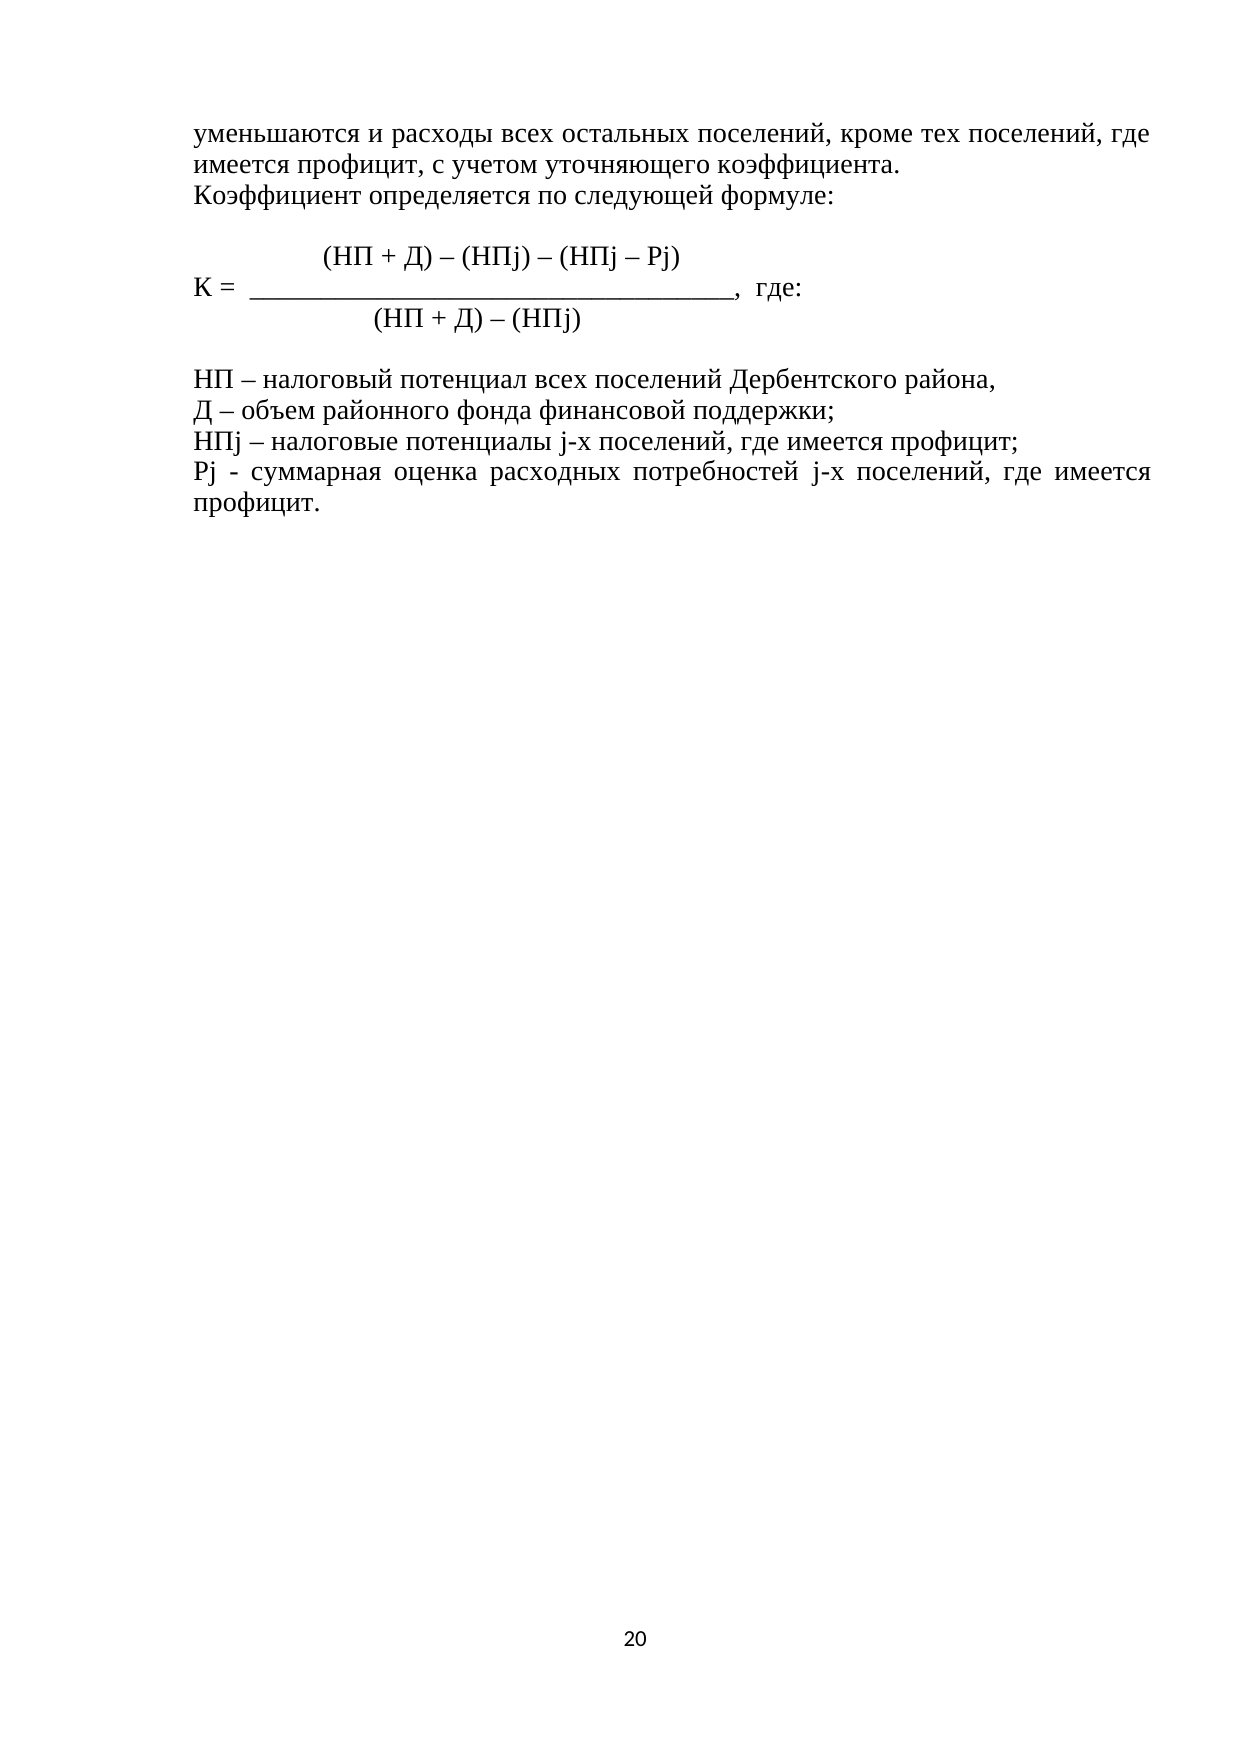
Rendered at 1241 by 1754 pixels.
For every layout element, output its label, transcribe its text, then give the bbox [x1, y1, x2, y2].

list (НП + Д) – (НПj) [193, 303, 1152, 333]
list К = __________________________________, где: [193, 272, 1152, 303]
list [156, 118, 1152, 180]
list НП – налоговый потенциал всех поселений Дербентского района, [193, 364, 1152, 395]
list Д – объем районного фонда финансовой поддержки; [193, 395, 1152, 426]
list (НП + Д) – (НПj) – (НПj – Рj) [193, 241, 1152, 272]
list Коэффициент определяется по следующей формуле: [193, 180, 1152, 210]
list Рj - суммарная оценка расходных потребностей j-х поселений, где имеется профицит. [193, 456, 1152, 518]
list НПj – налоговые потенциалы j-х поселений, где имеется профицит; [193, 426, 1152, 456]
